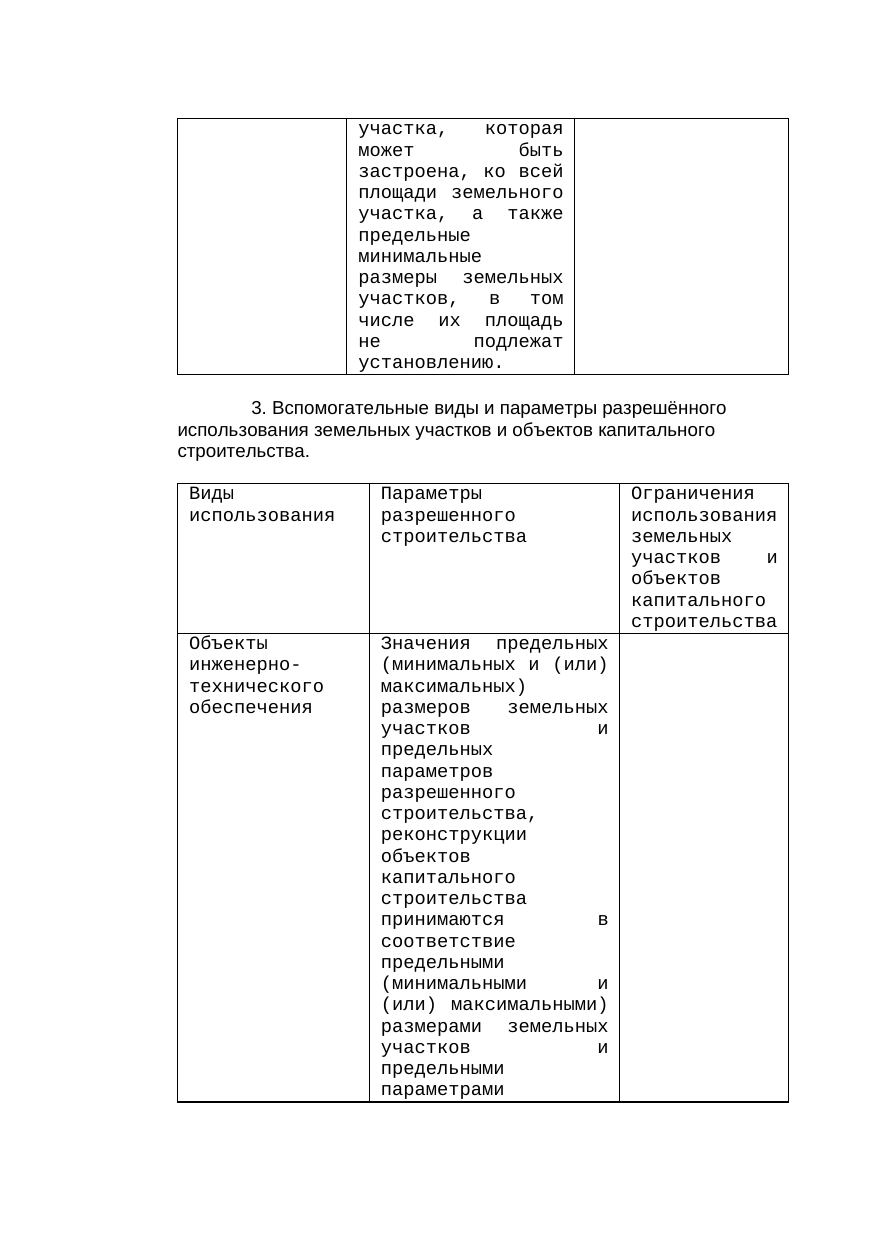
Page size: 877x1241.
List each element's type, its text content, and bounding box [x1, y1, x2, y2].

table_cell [178, 119, 346, 374]
table_header Параметры разрешенного строительства [370, 484, 619, 633]
table_cell [620, 634, 788, 1101]
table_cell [178, 634, 369, 1101]
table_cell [471, 634, 619, 1101]
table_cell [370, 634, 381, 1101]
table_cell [575, 119, 788, 374]
text 3. Вспомогательные виды и параметры разрешённого использования земельных участков и объектов капитального строительства. [177, 397, 788, 461]
table_header Виды использования [178, 484, 369, 633]
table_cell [347, 119, 574, 374]
table_header Ограничения использования земельных участков и объектов капитального строительства [620, 484, 788, 633]
